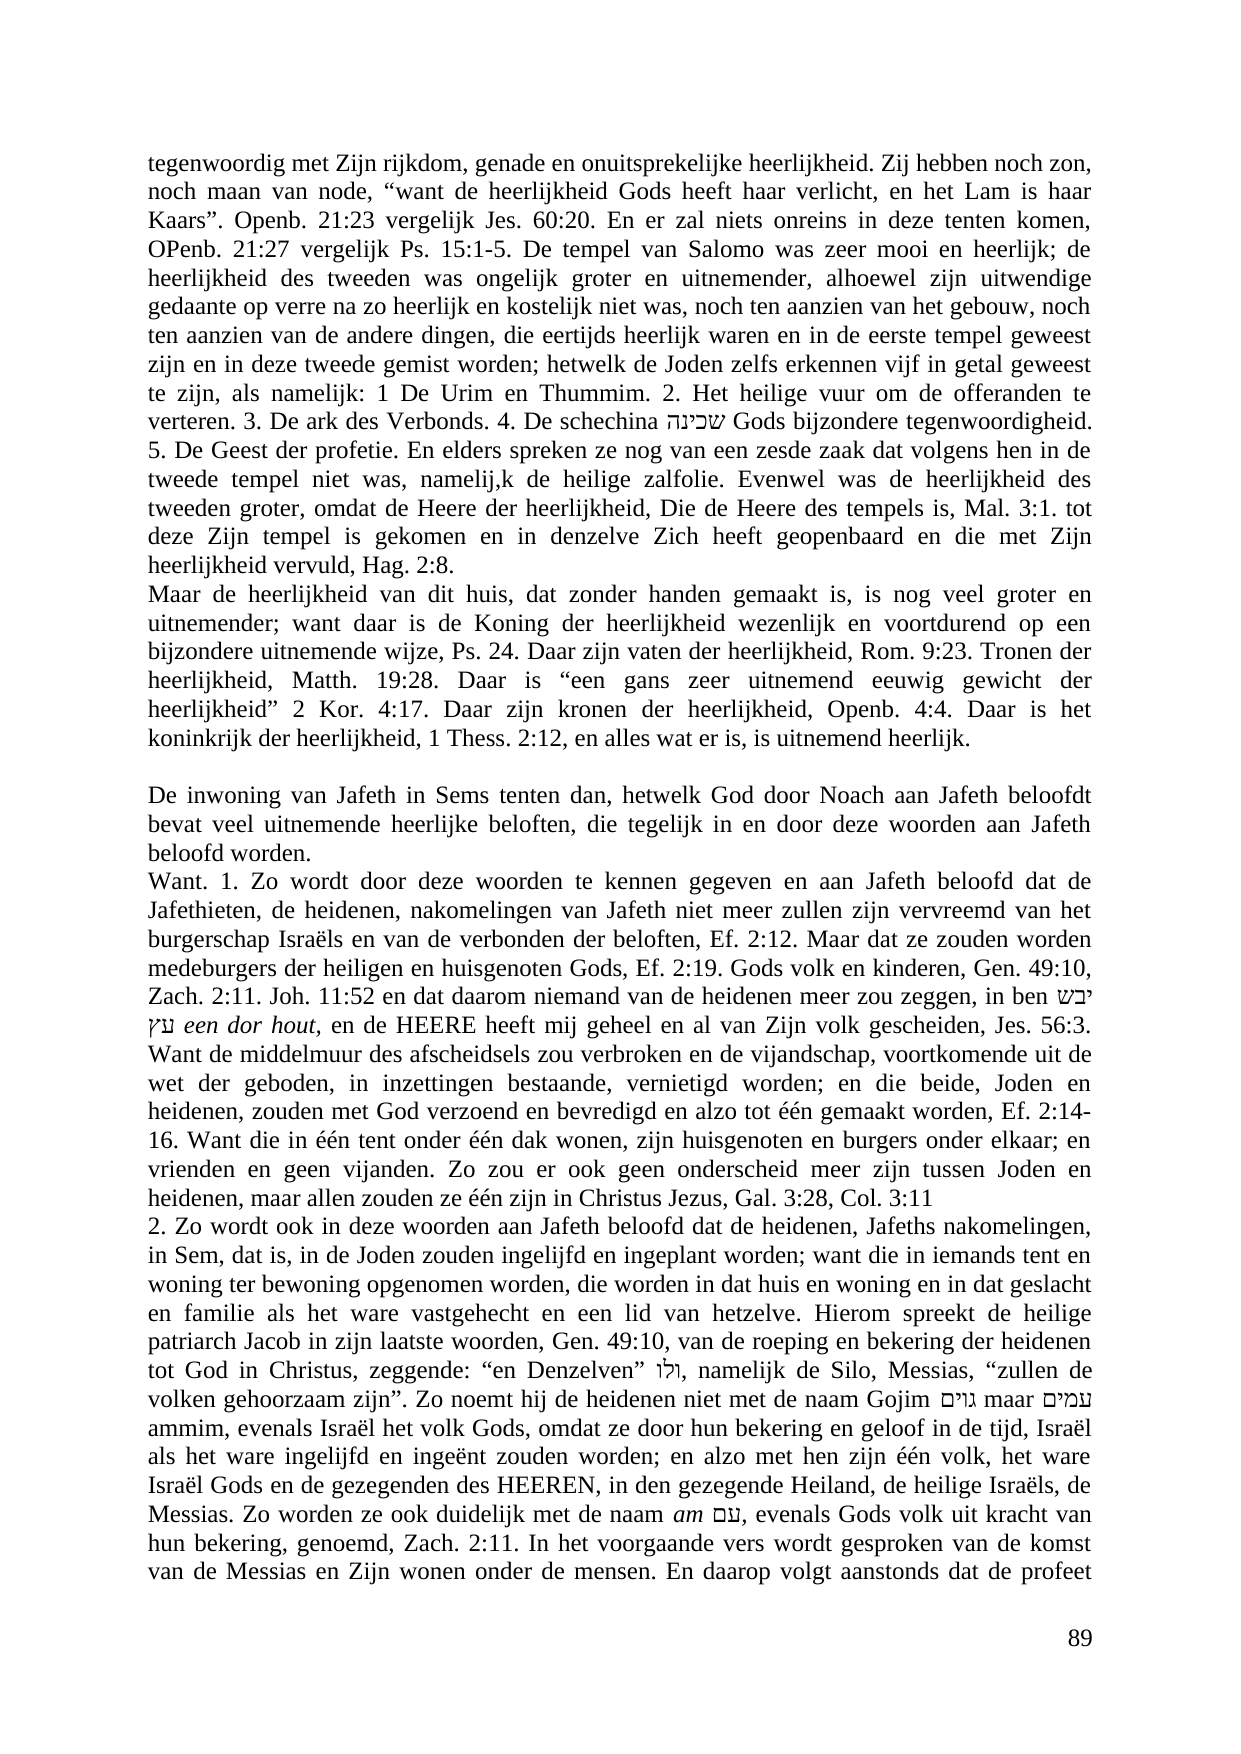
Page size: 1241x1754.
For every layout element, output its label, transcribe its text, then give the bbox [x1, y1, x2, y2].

text Want. 1. Zo wordt door deze woorden te kennen gegeven en aan Jafeth beloofd dat de Jafethieten, de heidenen, nakomelingen van Jafeth niet meer zullen zijn vervreemd van het burgerschap Israëls en van de verbonden der beloften, Ef. 2:12. Maar dat ze zouden worden medeburgers der heiligen en huisgenoten Gods, Ef. 2:19. Gods volk en kinderen, Gen. 49:10, Zach. 2:11. Joh. 11:52 en dat daarom niemand van de heidenen meer zou zeggen, in ben יבש עץ een dor hout, en de HEERE heeft mij geheel en al van Zijn volk gescheiden, Jes. 56:3. Want de middelmuur des afscheidsels zou verbroken en de vijandschap, voortkomende uit de wet der geboden, in inzettingen bestaande, vernietigd worden; en die beide, Joden en heidenen, zouden met God verzoend en bevredigd en alzo tot één gemaakt worden, Ef. 2:14-16. Want die in één tent onder één dak wonen, zijn huisgenoten en burgers onder elkaar; en vrienden en geen vijanden. Zo zou er ook geen onderscheid meer zijn tussen Joden en heidenen, maar allen zouden ze één zijn in Christus Jezus, Gal. 3:28, Col. 3:11 [148, 866, 1093, 1211]
text De inwoning van Jafeth in Sems tenten dan, hetwelk God door Noach aan Jafeth beloofdt bevat veel uitnemende heerlijke beloften, die tegelijk in en door deze woorden aan Jafeth beloofd worden. [148, 780, 1093, 866]
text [148, 148, 1093, 579]
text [148, 1211, 1093, 1585]
text Maar de heerlijkheid van dit huis, dat zonder handen gemaakt is, is nog veel groter en uitnemender; want daar is de Koning der heerlijkheid wezenlijk en voortdurend op een bijzondere uitnemende wijze, Ps. 24. Daar zijn vaten der heerlijkheid, Rom. 9:23. Tronen der heerlijkheid, Matth. 19:28. Daar is “een gans zeer uitnemend eeuwig gewicht der heerlijkheid” 2 Kor. 4:17. Daar zijn kronen der heerlijkheid, Openb. 4:4. Daar is het koninkrijk der heerlijkheid, 1 Thess. 2:12, en alles wat er is, is uitnemend heerlijk. [148, 579, 1093, 751]
